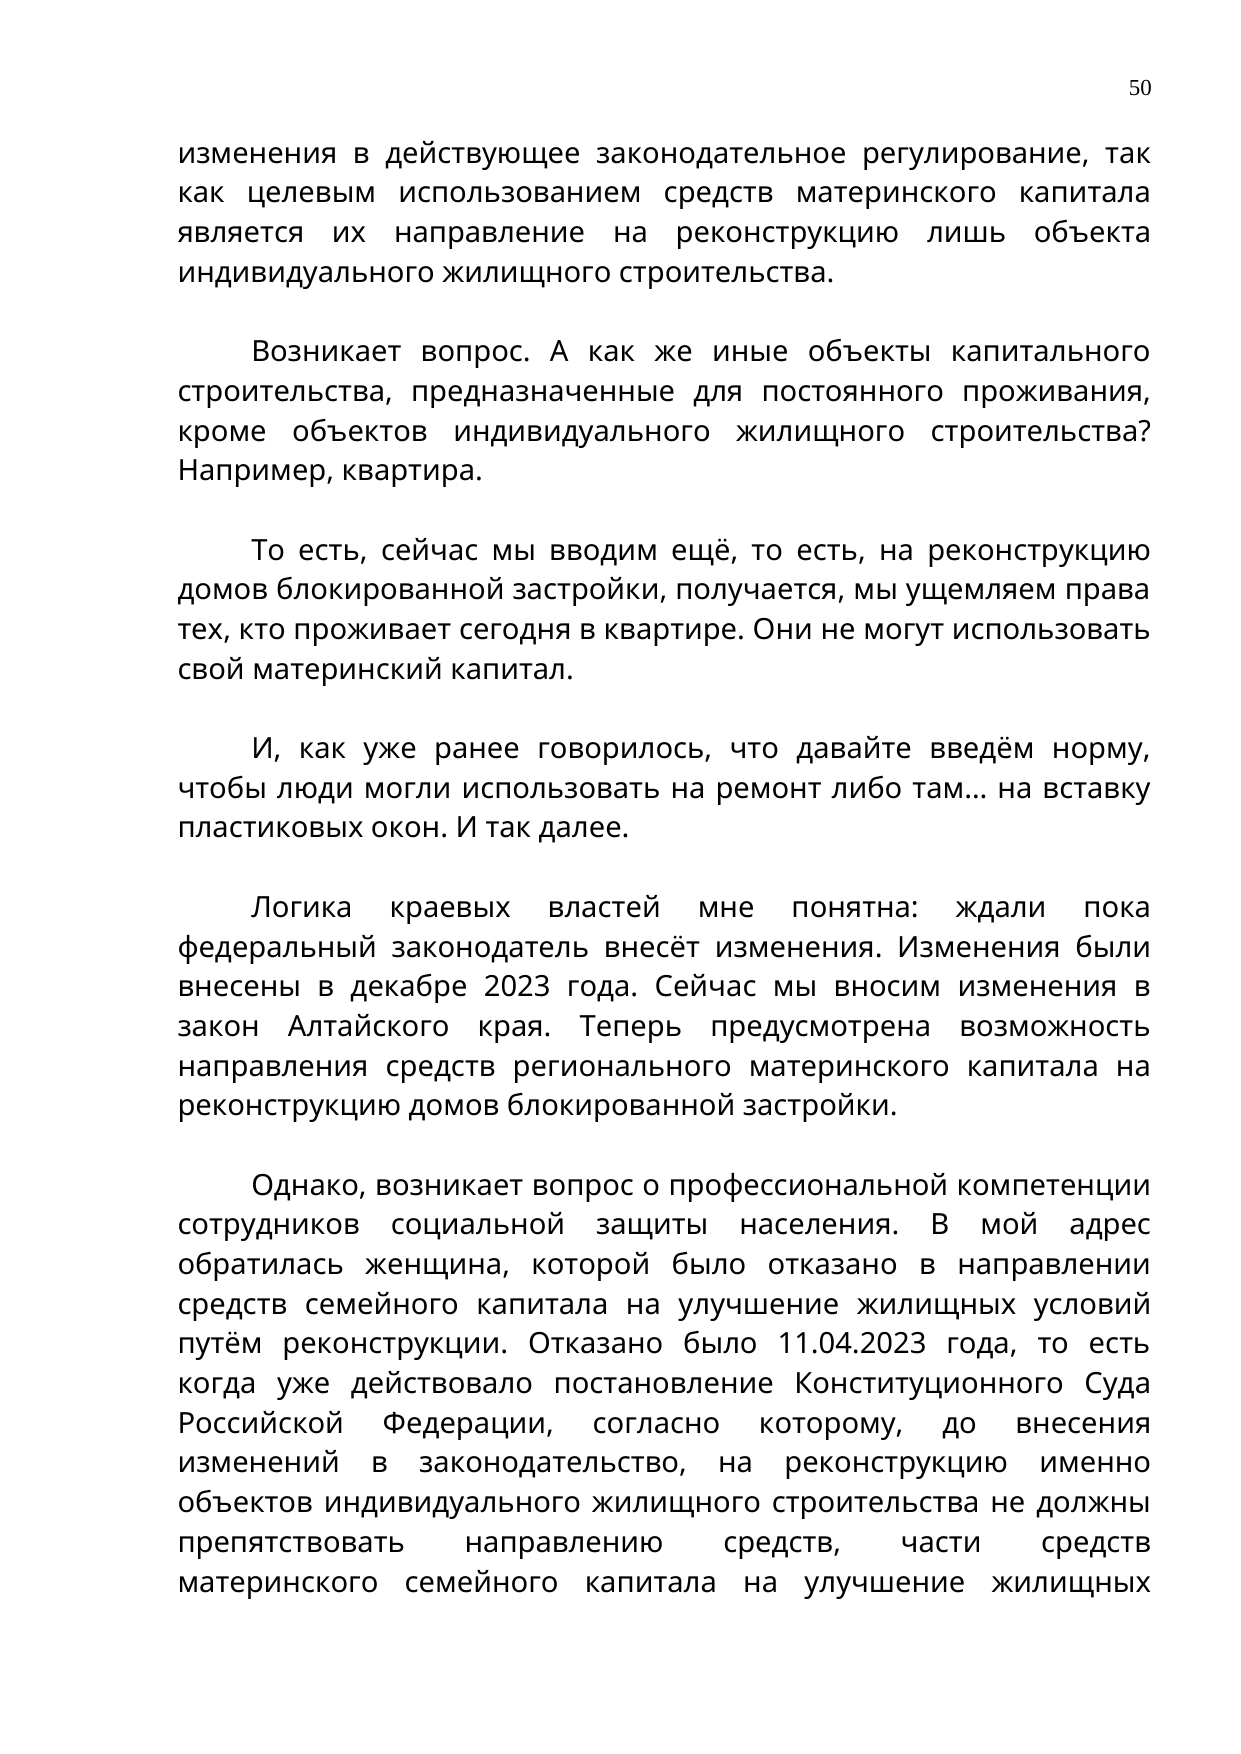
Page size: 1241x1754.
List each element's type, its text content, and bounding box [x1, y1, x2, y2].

text И, как уже ранее говорилось, что давайте введём норму, чтобы люди могли использовать на ремонт либо там… на вставку пластиковых окон. И так далее. [177, 727, 1152, 846]
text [177, 132, 1152, 291]
text Возникает вопрос. А как же иные объекты капитального строительства, предназначенные для постоянного проживания, кроме объектов индивидуального жилищного строительства? Например, квартира. [177, 331, 1152, 489]
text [177, 1164, 1152, 1601]
text То есть, сейчас мы вводим ещё, то есть, на реконструкцию домов блокированной застройки, получается, мы ущемляем права тех, кто проживает сегодня в квартире. Они не могут использовать свой материнский капитал. [177, 529, 1152, 688]
text Логика краевых властей мне понятна: ждали пока федеральный законодатель внесёт изменения. Изменения были внесены в декабре 2023 года. Сейчас мы вносим изменения в закон Алтайского края. Теперь предусмотрена возможность направления средств регионального материнского капитала на реконструкцию домов блокированной застройки. [177, 886, 1152, 1124]
